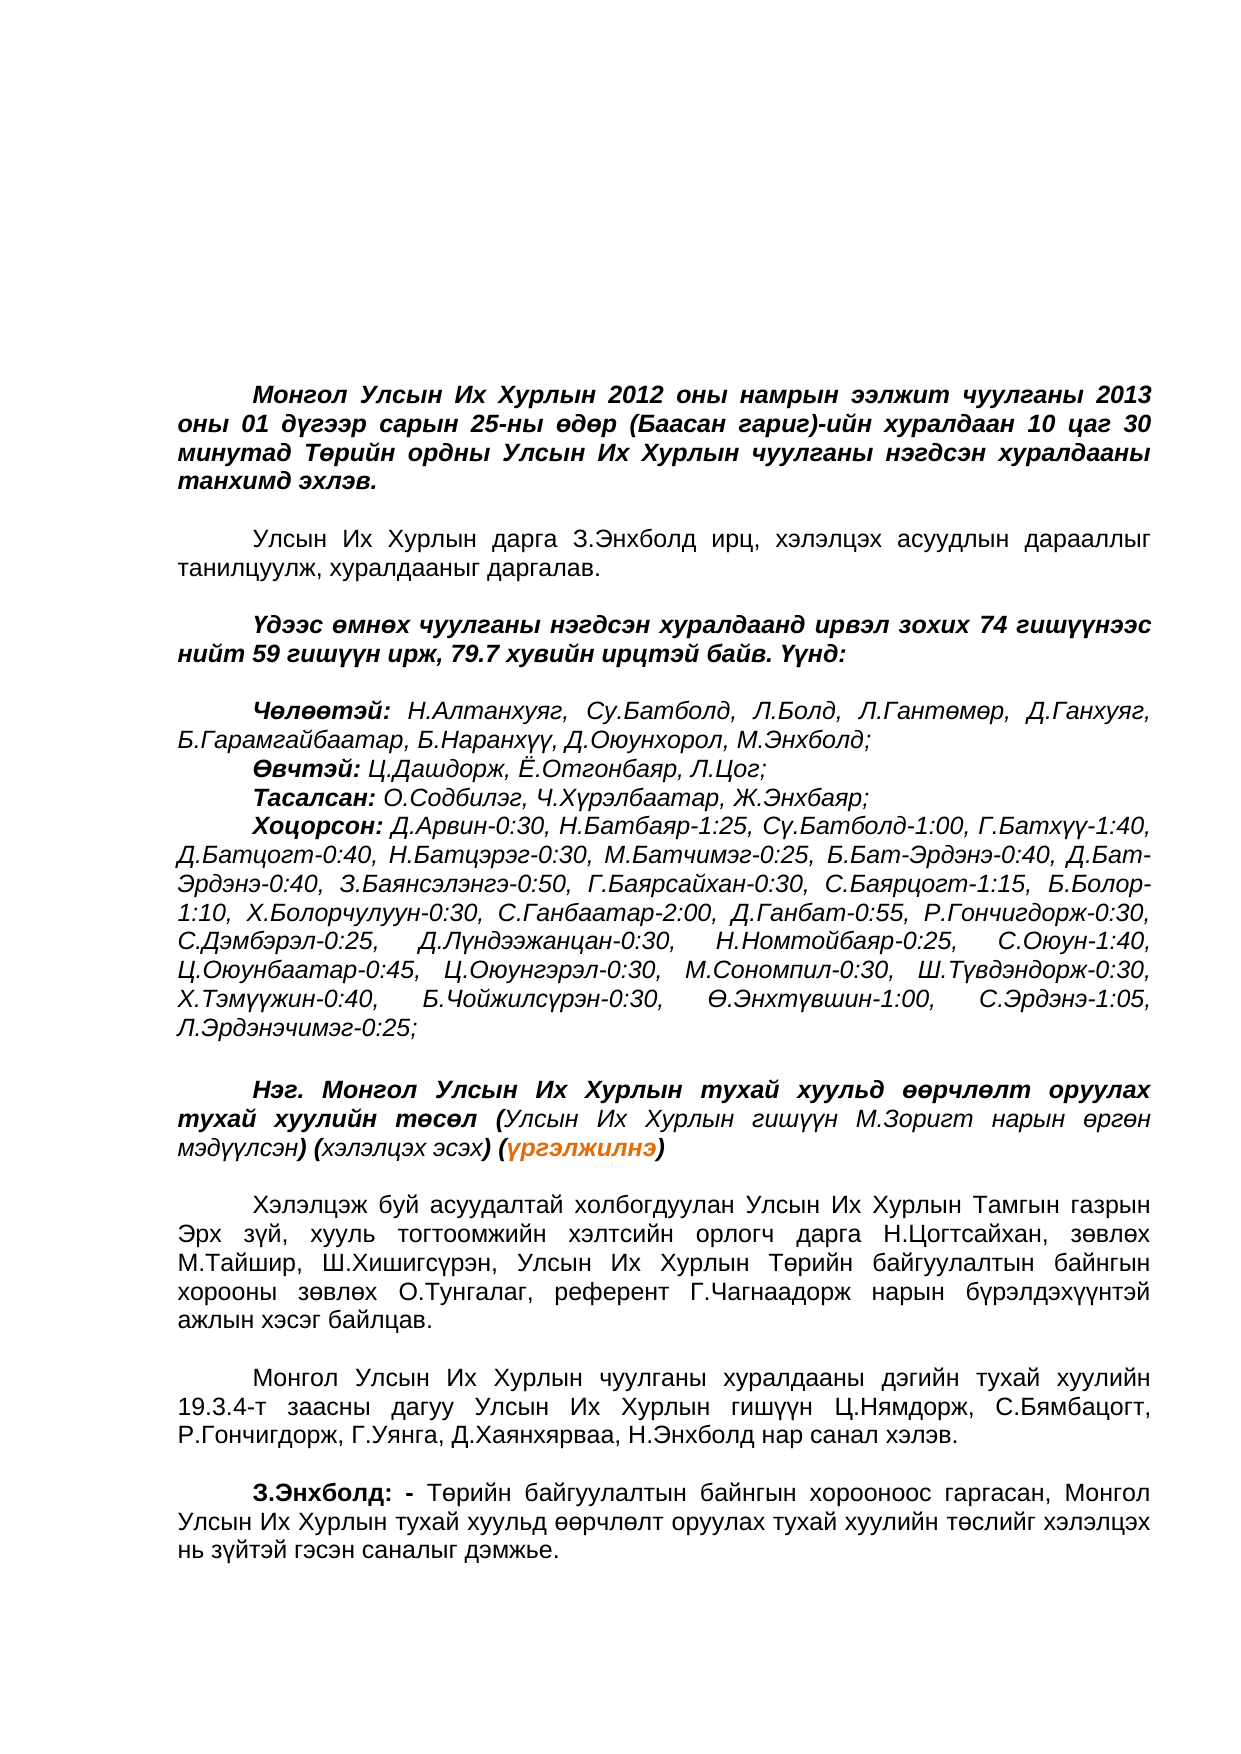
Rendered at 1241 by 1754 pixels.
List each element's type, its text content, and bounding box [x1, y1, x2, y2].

text Хэлэлцэж буй асуудалтай холбогдуулан Улсын Их Хурлын Тамгын газрын Эрх зүй, хууль тогтоомжийн хэлтсийн орлогч дарга Н.Цогтсайхан, зөвлөх М.Тайшир, Ш.Хишигсүрэн, Улсын Их Хурлын Төрийн байгуулалтын байнгын хорооны зөвлөх О.Тунгалаг, референт Г.Чагнаадорж нарын бүрэлдэхүүнтэй ажлын хэсэг байлцав. [177, 1190, 1151, 1334]
text Нэг. Монгол Улсын Их Хурлын тухай хуульд өөрчлөлт оруулах тухай хуулийн төсөл (Улсын Их Хурлын гишүүн М.Зоригт нарын өргөн мэдүүлсэн) (хэлэлцэх эсэх) (үргэлжилнэ) [177, 1075, 1151, 1162]
text Тасалсан: О.Содбилэг, Ч.Хүрэлбаатар, Ж.Энхбаяр; [177, 782, 1151, 811]
text Хоцорсон: Д.Арвин-0:30, Н.Батбаяр-1:25, Сү.Батболд-1:00, Г.Батхүү-1:40, Д.Батцогт-0:40, Н.Батцэрэг-0:30, М.Батчимэг-0:25, Б.Бат-Эрдэнэ-0:40, Д.Бат-Эрдэнэ-0:40, З.Баянсэлэнгэ-0:50, Г.Баярсайхан-0:30, С.Баярцогт-1:15, Б.Болор-1:10, Х.Болорчулуун-0:30, С.Ганбаатар-2:00, Д.Ганбат-0:55, Р.Гончигдорж-0:30, С.Дэмбэрэл-0:25, Д.Лүндээжанцан-0:30, Н.Номтойбаяр-0:25, С.Оюун-1:40, Ц.Оюунбаатар-0:45, Ц.Оюунгэрэл-0:30, М.Сономпил-0:30, Ш.Түвдэндорж-0:30, Х.Тэмүүжин-0:40, Б.Чойжилсүрэн-0:30, Ө.Энхтүвшин-1:00, С.Эрдэнэ-1:05, Л.Эрдэнэчимэг-0:25; [177, 811, 1151, 1041]
text Өвчтэй: Ц.Дашдорж, Ё.Отгонбаяр, Л.Цог; [177, 754, 1151, 782]
text Монгол Улсын Их Хурлын чуулганы хуралдааны дэгийн тухай хуулийн 19.3.4-т заасны дагуу Улсын Их Хурлын гишүүн Ц.Нямдорж, С.Бямбацогт, Р.Гончигдорж, Г.Уянга, Д.Хаянхярваа, Н.Энхболд нар санал хэлэв. [177, 1363, 1151, 1449]
text Улсын Их Хурлын дарга З.Энхболд ирц, хэлэлцэх асуудлын дарааллыг танилцуулж, хуралдааныг даргалав. [177, 524, 1151, 581]
text Монгол Улсын Их Хурлын 2012 оны намрын ээлжит чуулганы 2013 оны 01 дүгээр сарын 25-ны өдөр (Баасан гариг)-ийн хуралдаан 10 цаг 30 минутад Төрийн ордны Улсын Их Хурлын чуулганы нэгдсэн хуралдааны танхимд эхлэв. [177, 380, 1151, 495]
text Чөлөөтэй: Н.Алтанхуяг, Су.Батболд, Л.Болд, Л.Гантөмөр, Д.Ганхуяг, Б.Гарамгайбаатар, Б.Наранхүү, Д.Оюунхорол, М.Энхболд; [177, 696, 1151, 754]
text Үдээс өмнөх чуулганы нэгдсэн хуралдаанд ирвэл зохих 74 гишүүнээс нийт 59 гишүүн ирж, 79.7 хувийн ирцтэй байв. Үүнд: [177, 610, 1151, 667]
text З.Энхболд: - Төрийн байгуулалтын байнгын хорооноос гаргасан, Монгол Улсын Их Хурлын тухай хуульд өөрчлөлт оруулах тухай хуулийн төслийг хэлэлцэх нь зүйтэй гэсэн саналыг дэмжье. [177, 1478, 1151, 1564]
